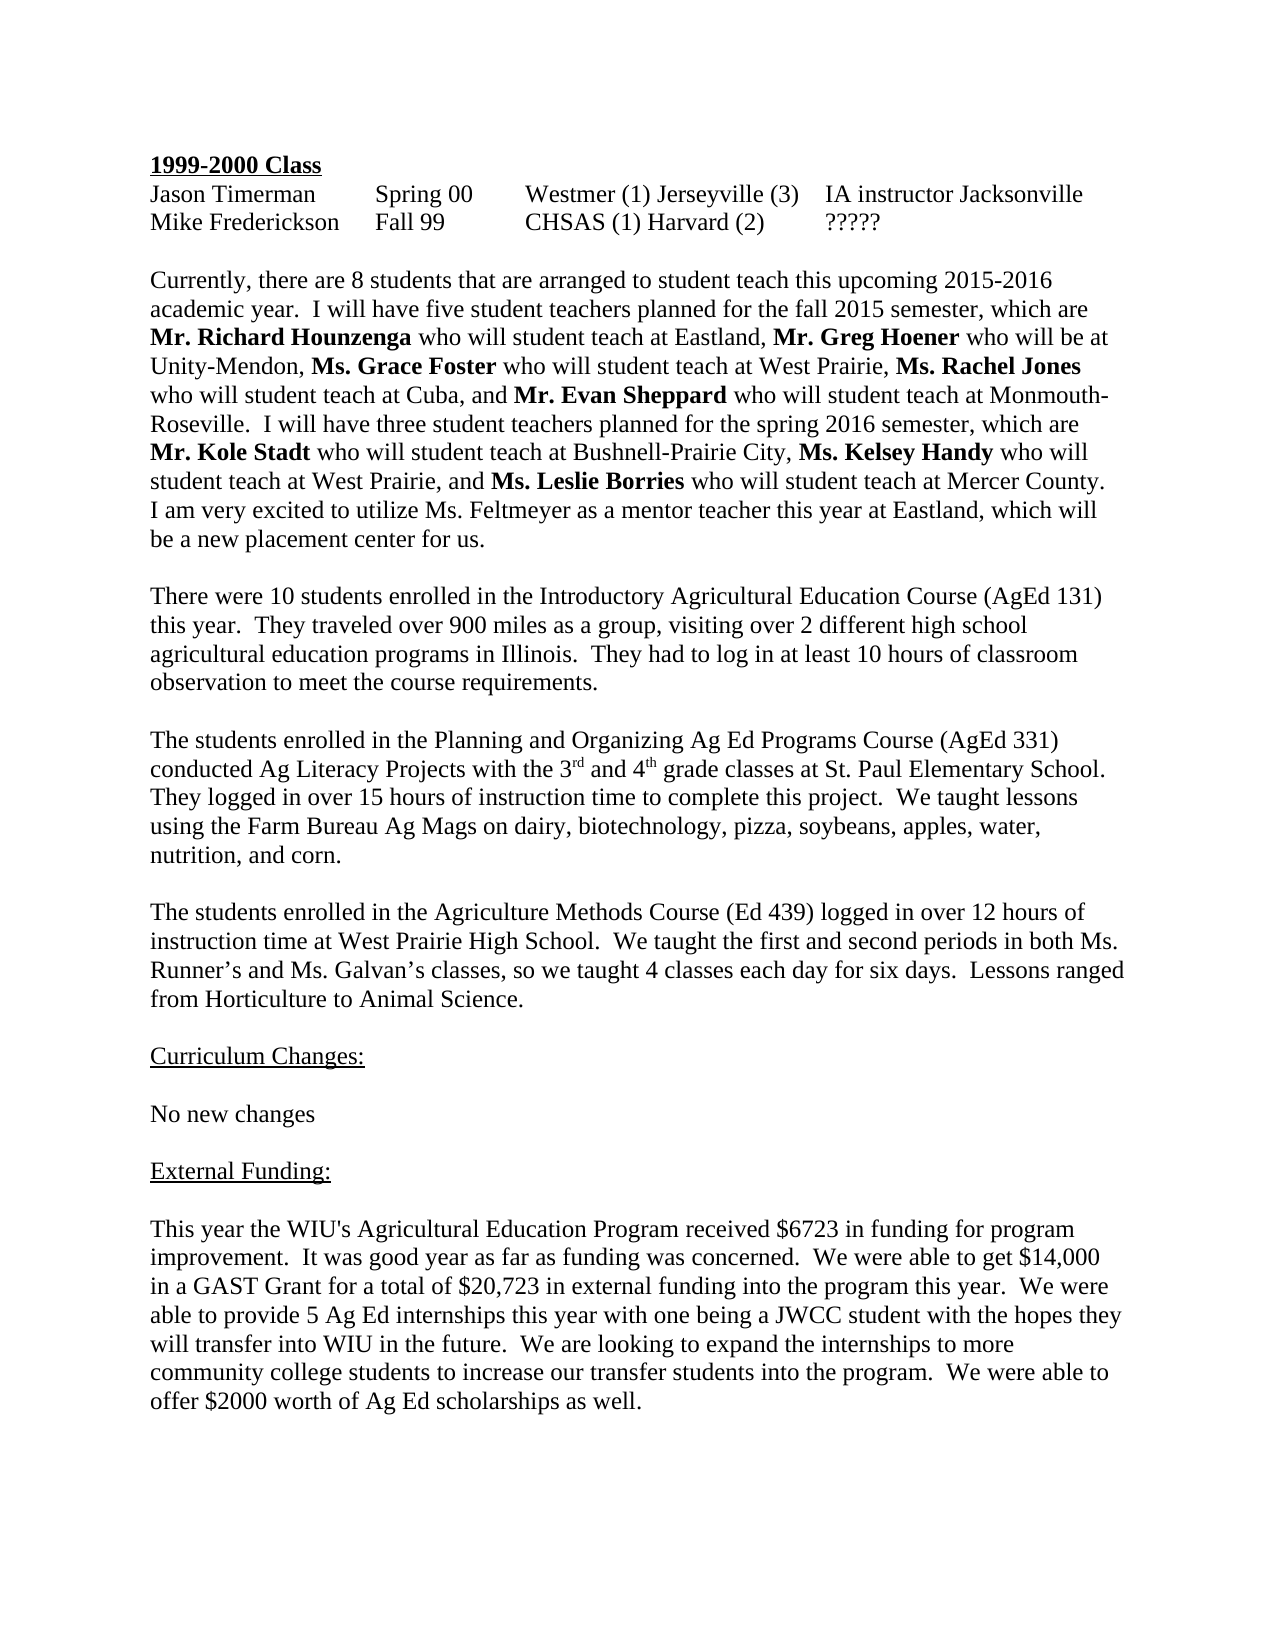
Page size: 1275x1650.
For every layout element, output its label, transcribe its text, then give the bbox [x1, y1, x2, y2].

text 1999-2000 Class [150, 150, 1125, 179]
text There were 10 students enrolled in the Introductory Agricultural Education Course (AgEd 131) this year. They traveled over 900 miles as a group, visiting over 2 different high school agricultural education programs in Illinois. They had to log in at least 10 hours of classroom observation to meet the course requirements. [150, 581, 1125, 696]
text Currently, there are 8 students that are arranged to student teach this upcoming 2015-2016 academic year. I will have five student teachers planned for the fall 2015 semester, which are Mr. Richard Hounzenga who will student teach at Eastland, Mr. Greg Hoener who will be at Unity-Mendon, Ms. Grace Foster who will student teach at West Prairie, Ms. Rachel Jones who will student teach at Cuba, and Mr. Evan Sheppard who will student teach at Monmouth-Roseville. I will have three student teachers planned for the spring 2016 semester, which are Mr. Kole Stadt who will student teach at Bushnell-Prairie City, Ms. Kelsey Handy who will student teach at West Prairie, and Ms. Leslie Borries who will student teach at Mercer County. I am very excited to utilize Ms. Feltmeyer as a mentor teacher this year at Eastland, which will be a new placement center for us. [150, 265, 1125, 552]
text Mike Frederickson Fall 99 CHSAS (1) Harvard (2) ????? [150, 207, 1125, 236]
text This year the WIU's Agricultural Education Program received $6723 in funding for program improvement. It was good year as far as funding was concerned. We were able to get $14,000 in a GAST Grant for a total of $20,723 in external funding into the program this year. We were able to provide 5 Ag Ed internships this year with one being a JWCC student with the hopes they will transfer into WIU in the future. We are looking to expand the internships to more community college students to increase our transfer students into the program. We were able to offer $2000 worth of Ag Ed scholarships as well. [150, 1214, 1125, 1415]
text The students enrolled in the Agriculture Methods Course (Ed 439) logged in over 12 hours of instruction time at West Prairie High School. We taught the first and second periods in both Ms. Runner’s and Ms. Galvan’s classes, so we taught 4 classes each day for six days. Lessons ranged from Horticulture to Animal Science. [150, 897, 1125, 1012]
text Jason Timerman Spring 00 Westmer (1) Jerseyville (3) IA instructor Jacksonville [150, 179, 1125, 207]
text No new changes [150, 1099, 1125, 1127]
text Curriculum Changes: [150, 1041, 1125, 1070]
text The students enrolled in the Planning and Organizing Ag Ed Programs Course (AgEd 331) conducted Ag Literacy Projects with the 3rd and 4th grade classes at St. Paul Elementary School. They logged in over 15 hours of instruction time to complete this project. We taught lessons using the Farm Bureau Ag Mags on dairy, biotechnology, pizza, soybeans, apples, water, nutrition, and corn. [150, 725, 1125, 869]
text External Funding: [150, 1156, 1125, 1185]
